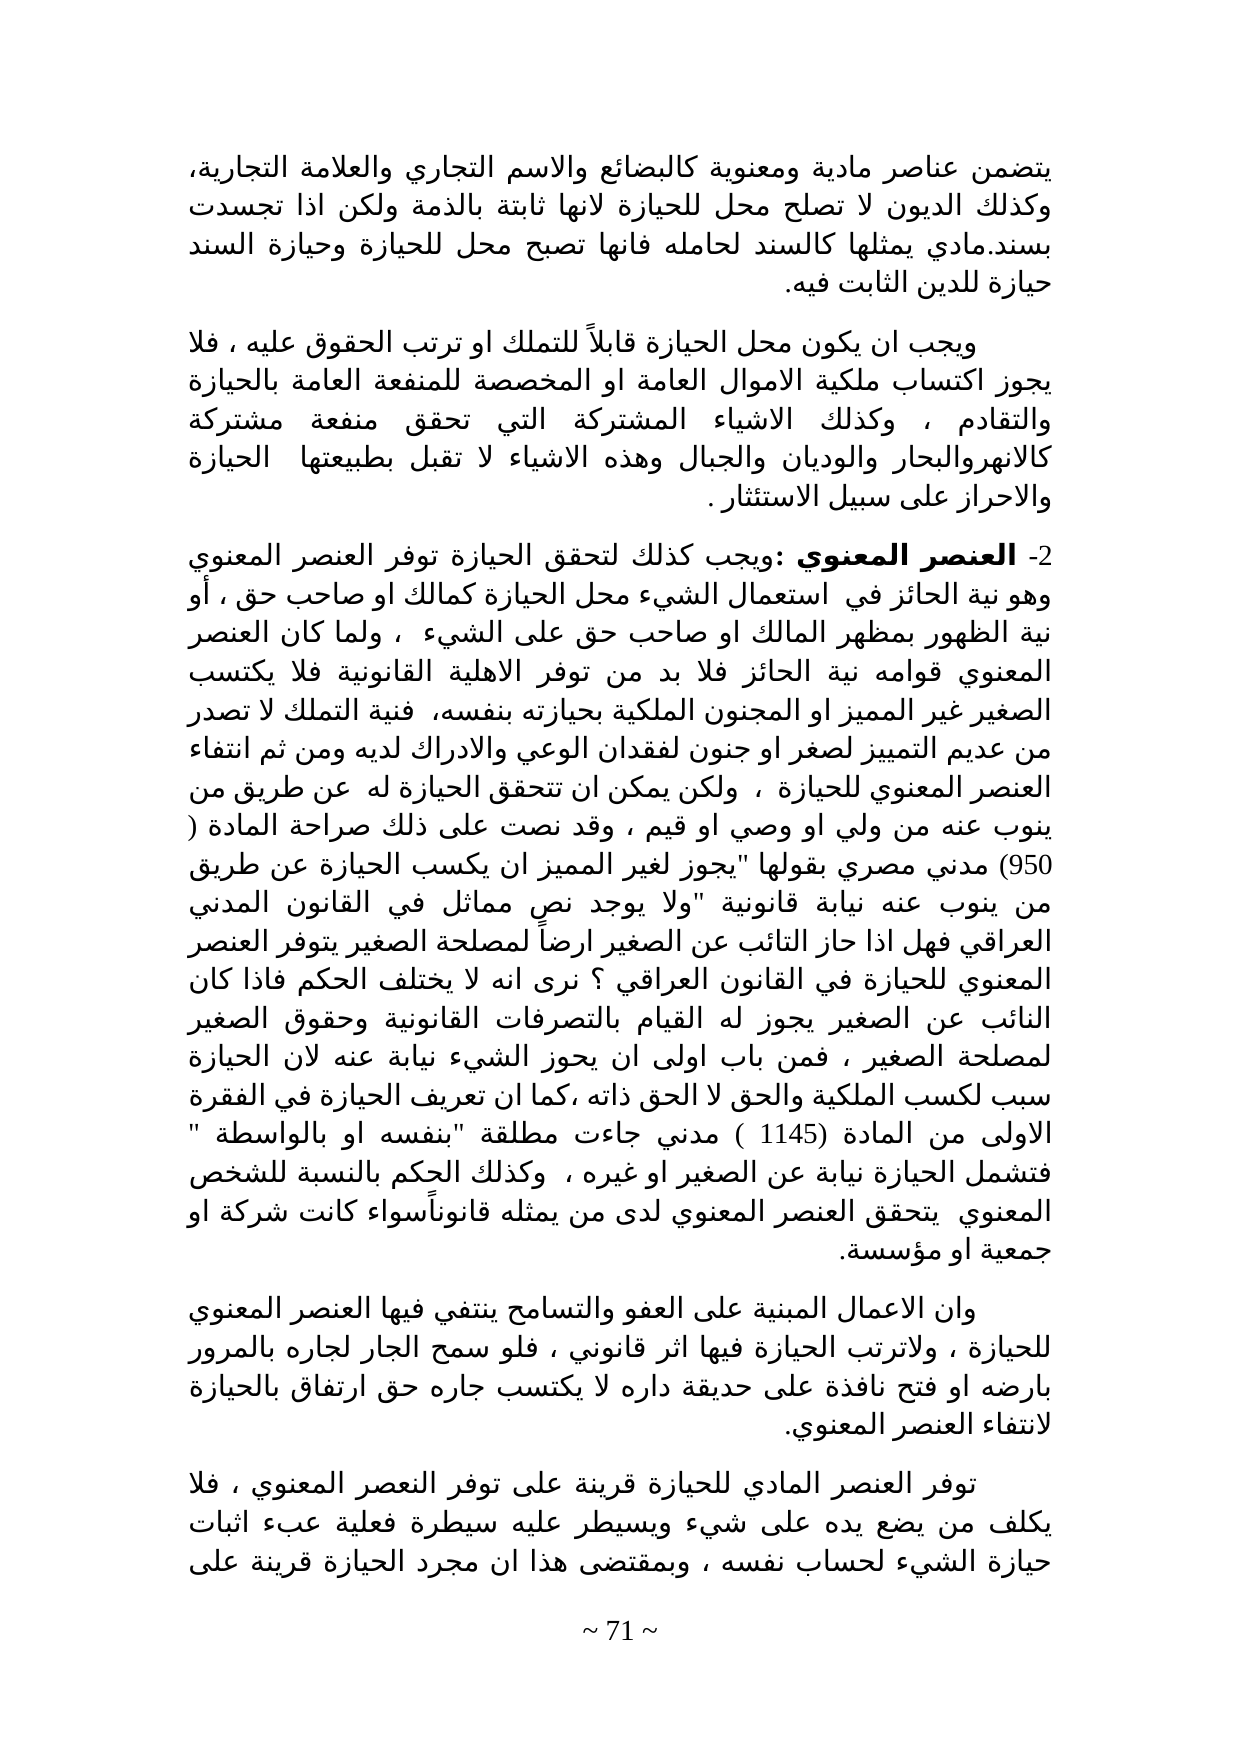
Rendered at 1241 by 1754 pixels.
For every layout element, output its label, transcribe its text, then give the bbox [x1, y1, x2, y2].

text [187, 1467, 1053, 1577]
text وان الاعمال المبنية على العفو والتسامح ينتفي فيها العنصر المعنوي للحيازة ، ولاترتب الحيازة فيها اثر قانوني ، فلو سمح الجار لجاره بالمرور بارضه او فتح نافذة على حديقة داره لا يكتسب جاره حق ارتفاق بالحيازة لانتفاء العنصر المعنوي. [187, 1292, 1053, 1441]
text ويجب ان يكون محل الحيازة قابلاً للتملك او ترتب الحقوق عليه ، فلا يجوز اكتساب ملكية الاموال العامة او المخصصة للمنفعة العامة بالحيازة والتقادم ، وكذلك الاشياء المشتركة التي تحقق منفعة مشتركة كالانهروالبحار والوديان والجبال وهذه الاشياء لا تقبل بطبيعتها الحيازة والاحراز على سبيل الاستئثار . [187, 325, 1053, 513]
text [187, 150, 1053, 299]
text 2- العنصر المعنوي :ويجب كذلك لتحقق الحيازة توفر العنصر المعنوي وهو نية الحائز في استعمال الشيء محل الحيازة كمالك او صاحب حق ، أو نية الظهور بمظهر المالك او صاحب حق على الشيء ، ولما كان العنصر المعنوي قوامه نية الحائز فلا بد من توفر الاهلية القانونية فلا يكتسب الصغير غير المميز او المجنون الملكية بحيازته بنفسه، فنية التملك لا تصدر من عديم التمييز لصغر او جنون لفقدان الوعي والادراك لديه ومن ثم انتفاء العنصر المعنوي للحيازة ، ولكن يمكن ان تتحقق الحيازة له عن طريق من ينوب عنه من ولي او وصي او قيم ، وقد نصت على ذلك صراحة المادة (950) مدني مصري بقولها "يجوز لغير المميز ان يكسب الحيازة عن طريق من ينوب عنه نيابة قانونية "ولا يوجد نص مماثل في القانون المدني العراقي فهل اذا حاز التائب عن الصغير ارضاً لمصلحة الصغير يتوفر العنصر المعنوي للحيازة في القانون العراقي ؟ نرى انه لا يختلف الحكم فاذا كان النائب عن الصغير يجوز له القيام بالتصرفات القانونية وحقوق الصغير لمصلحة الصغير ، فمن باب اولى ان يحوز الشيء نيابة عنه لان الحيازة سبب لكسب الملكية والحق لا الحق ذاته ،كما ان تعريف الحيازة في الفقرة الاولى من المادة (1145 ) مدني جاءت مطلقة "بنفسه او بالواسطة " فتشمل الحيازة نيابة عن الصغير او غيره ، وكذلك الحكم بالنسبة للشخص المعنوي يتحقق العنصر المعنوي لدى من يمثله قانوناًسواء كانت شركة او جمعية او مؤسسة. [187, 538, 1053, 1266]
